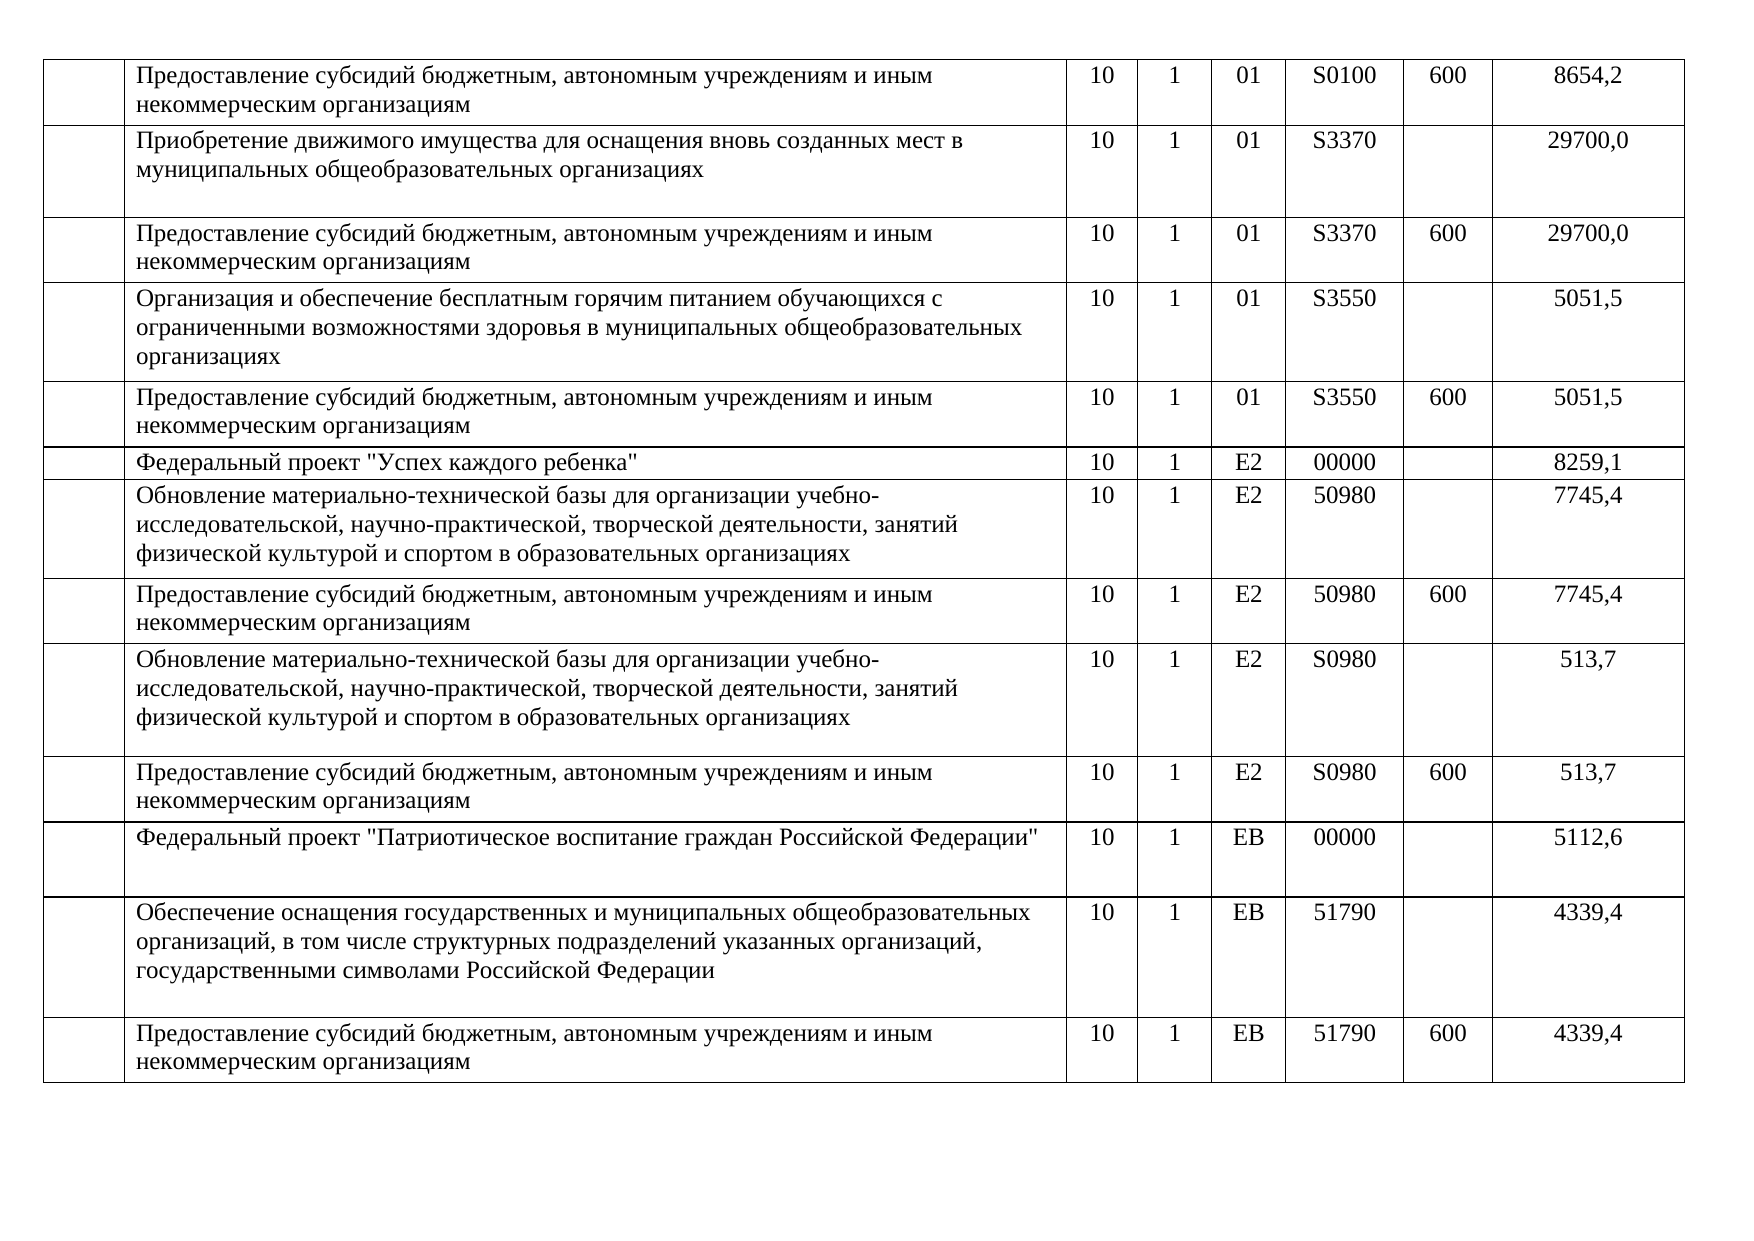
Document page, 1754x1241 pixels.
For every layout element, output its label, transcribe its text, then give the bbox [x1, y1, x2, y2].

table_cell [125, 898, 1066, 1017]
table_cell 10 [1067, 480, 1137, 578]
table_cell Предоставление субсидий бюджетным, автономным учреждениям и иным некоммерческим организациям [125, 60, 1066, 124]
table_cell 5112,6 [1493, 823, 1684, 896]
table_cell EВ [1212, 823, 1285, 896]
table_cell 1 [1138, 382, 1211, 446]
table_cell 1 [1138, 218, 1211, 282]
table_cell 01 [1212, 218, 1285, 282]
table_cell 29700,0 [1493, 218, 1684, 282]
table_cell Обновление материально-технической базы для организации учебно-исследовательской, научно-практической, творческой деятельности, занятий физической культурой и спортом в образовательных организациях [125, 480, 1066, 578]
table_cell 1 [1138, 898, 1211, 1017]
table_cell [44, 218, 124, 282]
table_cell Федеральный проект "Успех каждого ребенка" [125, 448, 1066, 479]
table_cell S0980 [1286, 757, 1403, 821]
table_cell 29700,0 [1493, 126, 1684, 217]
table_cell S3550 [1286, 283, 1403, 381]
table_cell Предоставление субсидий бюджетным, автономным учреждениям и иным некоммерческим организациям [125, 757, 1066, 821]
table_cell 513,7 [1493, 644, 1684, 756]
table_cell 51790 [1286, 898, 1403, 1017]
table_cell 10 [1067, 1018, 1137, 1082]
table_cell [1404, 448, 1492, 479]
table_cell EВ [1212, 1018, 1285, 1082]
table_cell 10 [1067, 283, 1137, 381]
table_cell [44, 60, 124, 124]
table_cell 600 [1404, 1018, 1492, 1082]
table_cell S3550 [1286, 382, 1403, 446]
table_cell 10 [1067, 644, 1137, 756]
table_cell Предоставление субсидий бюджетным, автономным учреждениям и иным некоммерческим организациям [125, 1018, 1066, 1082]
table_cell E2 [1212, 644, 1285, 756]
table_cell [44, 283, 124, 381]
table_cell 1 [1138, 644, 1211, 756]
table_cell 600 [1404, 757, 1492, 821]
table_cell [44, 480, 124, 578]
table_cell S3370 [1286, 218, 1403, 282]
table_cell [1404, 480, 1492, 578]
table_cell [1404, 823, 1492, 896]
table_cell 10 [1067, 218, 1137, 282]
table_cell 8654,2 [1493, 60, 1684, 124]
table_cell 1 [1138, 1018, 1211, 1082]
table_cell 01 [1212, 283, 1285, 381]
table_cell 10 [1067, 898, 1137, 1017]
table_cell E2 [1212, 480, 1285, 578]
table_cell 1 [1138, 283, 1211, 381]
table_cell S0980 [1286, 644, 1403, 756]
table_cell Организация и обеспечение бесплатным горячим питанием обучающихся с ограниченными возможностями здоровья в муниципальных общеобразовательных организациях [125, 283, 1066, 381]
table_cell E2 [1212, 757, 1285, 821]
table_cell 600 [1404, 218, 1492, 282]
table_cell 01 [1212, 60, 1285, 124]
table_cell 10 [1067, 823, 1137, 896]
table_cell 4339,4 [1493, 1018, 1684, 1082]
table_cell 51790 [1286, 1018, 1403, 1082]
table_cell Приобретение движимого имущества для оснащения вновь созданных мест в муниципальных общеобразовательных организациях [125, 126, 1066, 217]
table_cell S3370 [1286, 126, 1403, 217]
table_cell Предоставление субсидий бюджетным, автономным учреждениям и иным некоммерческим организациям [125, 218, 1066, 282]
table_cell [44, 757, 124, 821]
table_cell [44, 579, 124, 643]
table_cell [44, 823, 124, 896]
table_cell [44, 448, 124, 479]
table_cell 10 [1067, 448, 1137, 479]
table_cell Предоставление субсидий бюджетным, автономным учреждениям и иным некоммерческим организациям [125, 579, 1066, 643]
table_cell 1 [1138, 448, 1211, 479]
table_cell 600 [1404, 579, 1492, 643]
table_cell 8259,1 [1493, 448, 1684, 479]
table_cell 5051,5 [1493, 283, 1684, 381]
table_cell 1 [1138, 757, 1211, 821]
table_cell 10 [1067, 382, 1137, 446]
table_cell 00000 [1286, 448, 1403, 479]
table_cell EВ [1212, 898, 1285, 1017]
table_cell Федеральный проект "Патриотическое воспитание граждан Российской Федерации" [125, 823, 1066, 896]
table_cell 7745,4 [1493, 480, 1684, 578]
table_cell 50980 [1286, 579, 1403, 643]
table_cell [44, 126, 124, 217]
table_cell [1404, 898, 1492, 1017]
table_cell 1 [1138, 579, 1211, 643]
table_cell 600 [1404, 60, 1492, 124]
table_cell [44, 898, 124, 1017]
table_cell E2 [1212, 579, 1285, 643]
table_cell [44, 644, 124, 756]
table_cell [1404, 283, 1492, 381]
table_cell S0100 [1286, 60, 1403, 124]
table_cell 1 [1138, 126, 1211, 217]
table_cell 01 [1212, 126, 1285, 217]
table_cell 513,7 [1493, 757, 1684, 821]
table_cell 10 [1067, 757, 1137, 821]
table_cell 10 [1067, 579, 1137, 643]
table_cell [1404, 126, 1492, 217]
table_cell 00000 [1286, 823, 1403, 896]
table_cell 1 [1138, 823, 1211, 896]
table_cell Обновление материально-технической базы для организации учебно-исследовательской, научно-практической, творческой деятельности, занятий физической культурой и спортом в образовательных организациях [125, 644, 1066, 756]
table_cell 10 [1067, 60, 1137, 124]
table_cell 10 [1067, 126, 1137, 217]
table_cell 1 [1138, 480, 1211, 578]
table_cell 4339,4 [1493, 898, 1684, 1017]
table_cell 1 [1138, 60, 1211, 124]
table_cell E2 [1212, 448, 1285, 479]
table_cell 7745,4 [1493, 579, 1684, 643]
table_cell [44, 382, 124, 446]
table_cell 01 [1212, 382, 1285, 446]
table_cell 50980 [1286, 480, 1403, 578]
table_cell 600 [1404, 382, 1492, 446]
table_cell [44, 1018, 124, 1082]
table_cell 5051,5 [1493, 382, 1684, 446]
table_cell [1404, 644, 1492, 756]
table_cell Предоставление субсидий бюджетным, автономным учреждениям и иным некоммерческим организациям [125, 382, 1066, 446]
